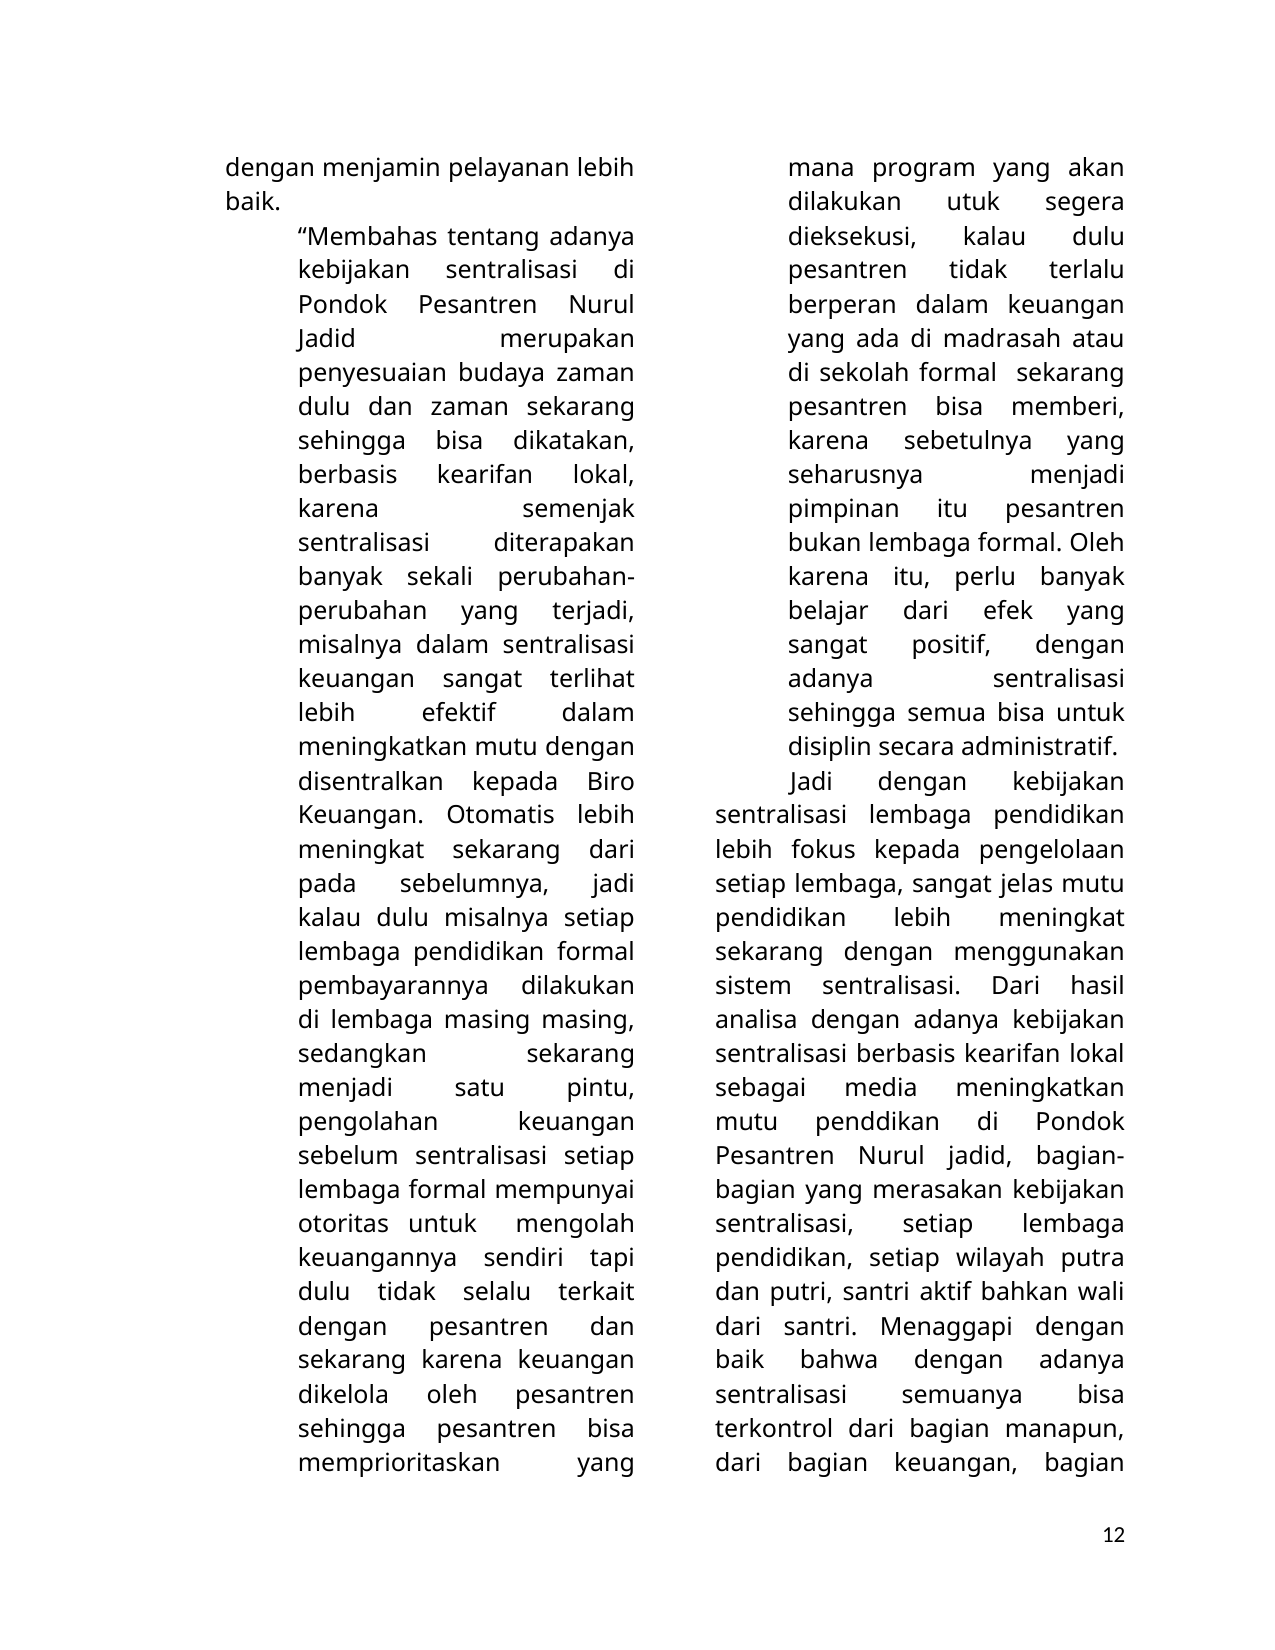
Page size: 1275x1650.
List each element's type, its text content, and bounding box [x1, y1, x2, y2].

text “Membahas tentang adanya kebijakan sentralisasi di Pondok Pesantren Nurul Jadid merupakan penyesuaian budaya zaman dulu dan zaman sekarang sehingga bisa dikatakan, berbasis kearifan lokal, karena semenjak sentralisasi diterapakan banyak sekali perubahan-perubahan yang terjadi, misalnya dalam sentralisasi keuangan sangat terlihat lebih efektif dalam meningkatkan mutu dengan disentralkan kepada Biro Keuangan. Otomatis lebih meningkat sekarang dari pada sebelumnya, jadi kalau dulu misalnya setiap lembaga pendidikan formal pembayarannya dilakukan di lembaga masing masing, sedangkan sekarang menjadi satu pintu, pengolahan keuangan sebelum sentralisasi setiap lembaga formal mempunyai otoritas untuk mengolah keuangannya sendiri tapi dulu tidak selalu terkait dengan pesantren dan sekarang karena keuangan dikelola oleh pesantren sehingga pesantren bisa memprioritaskan yang mana program yang akan dilakukan utuk segera dieksekusi, kalau dulu pesantren tidak terlalu berperan dalam keuangan yang ada di madrasah atau di sekolah formal sekarang pesantren bisa memberi, karena sebetulnya yang seharusnya menjadi pimpinan itu pesantren bukan lembaga formal. Oleh karena itu, perlu banyak belajar dari efek yang sangat positif, dengan adanya sentralisasi sehingga semua bisa untuk disiplin secara administratif. [298, 218, 635, 1478]
text “Membahas tentang adanya kebijakan sentralisasi di Pondok Pesantren Nurul Jadid merupakan penyesuaian budaya zaman dulu dan zaman sekarang sehingga bisa dikatakan, berbasis kearifan lokal, karena semenjak sentralisasi diterapakan banyak sekali perubahan-perubahan yang terjadi, misalnya dalam sentralisasi keuangan sangat terlihat lebih efektif dalam meningkatkan mutu dengan disentralkan kepada Biro Keuangan. Otomatis lebih meningkat sekarang dari pada sebelumnya, jadi kalau dulu misalnya setiap lembaga pendidikan formal pembayarannya dilakukan di lembaga masing masing, sedangkan sekarang menjadi satu pintu, pengolahan keuangan sebelum sentralisasi setiap lembaga formal mempunyai otoritas untuk mengolah keuangannya sendiri tapi dulu tidak selalu terkait dengan pesantren dan sekarang karena keuangan dikelola oleh pesantren sehingga pesantren bisa memprioritaskan yang mana program yang akan dilakukan utuk segera dieksekusi, kalau dulu pesantren tidak terlalu berperan dalam keuangan yang ada di madrasah atau di sekolah formal sekarang pesantren bisa memberi, karena sebetulnya yang seharusnya menjadi pimpinan itu pesantren bukan lembaga formal. Oleh karena itu, perlu banyak belajar dari efek yang sangat positif, dengan adanya sentralisasi sehingga semua bisa untuk disiplin secara administratif. [788, 150, 1125, 763]
